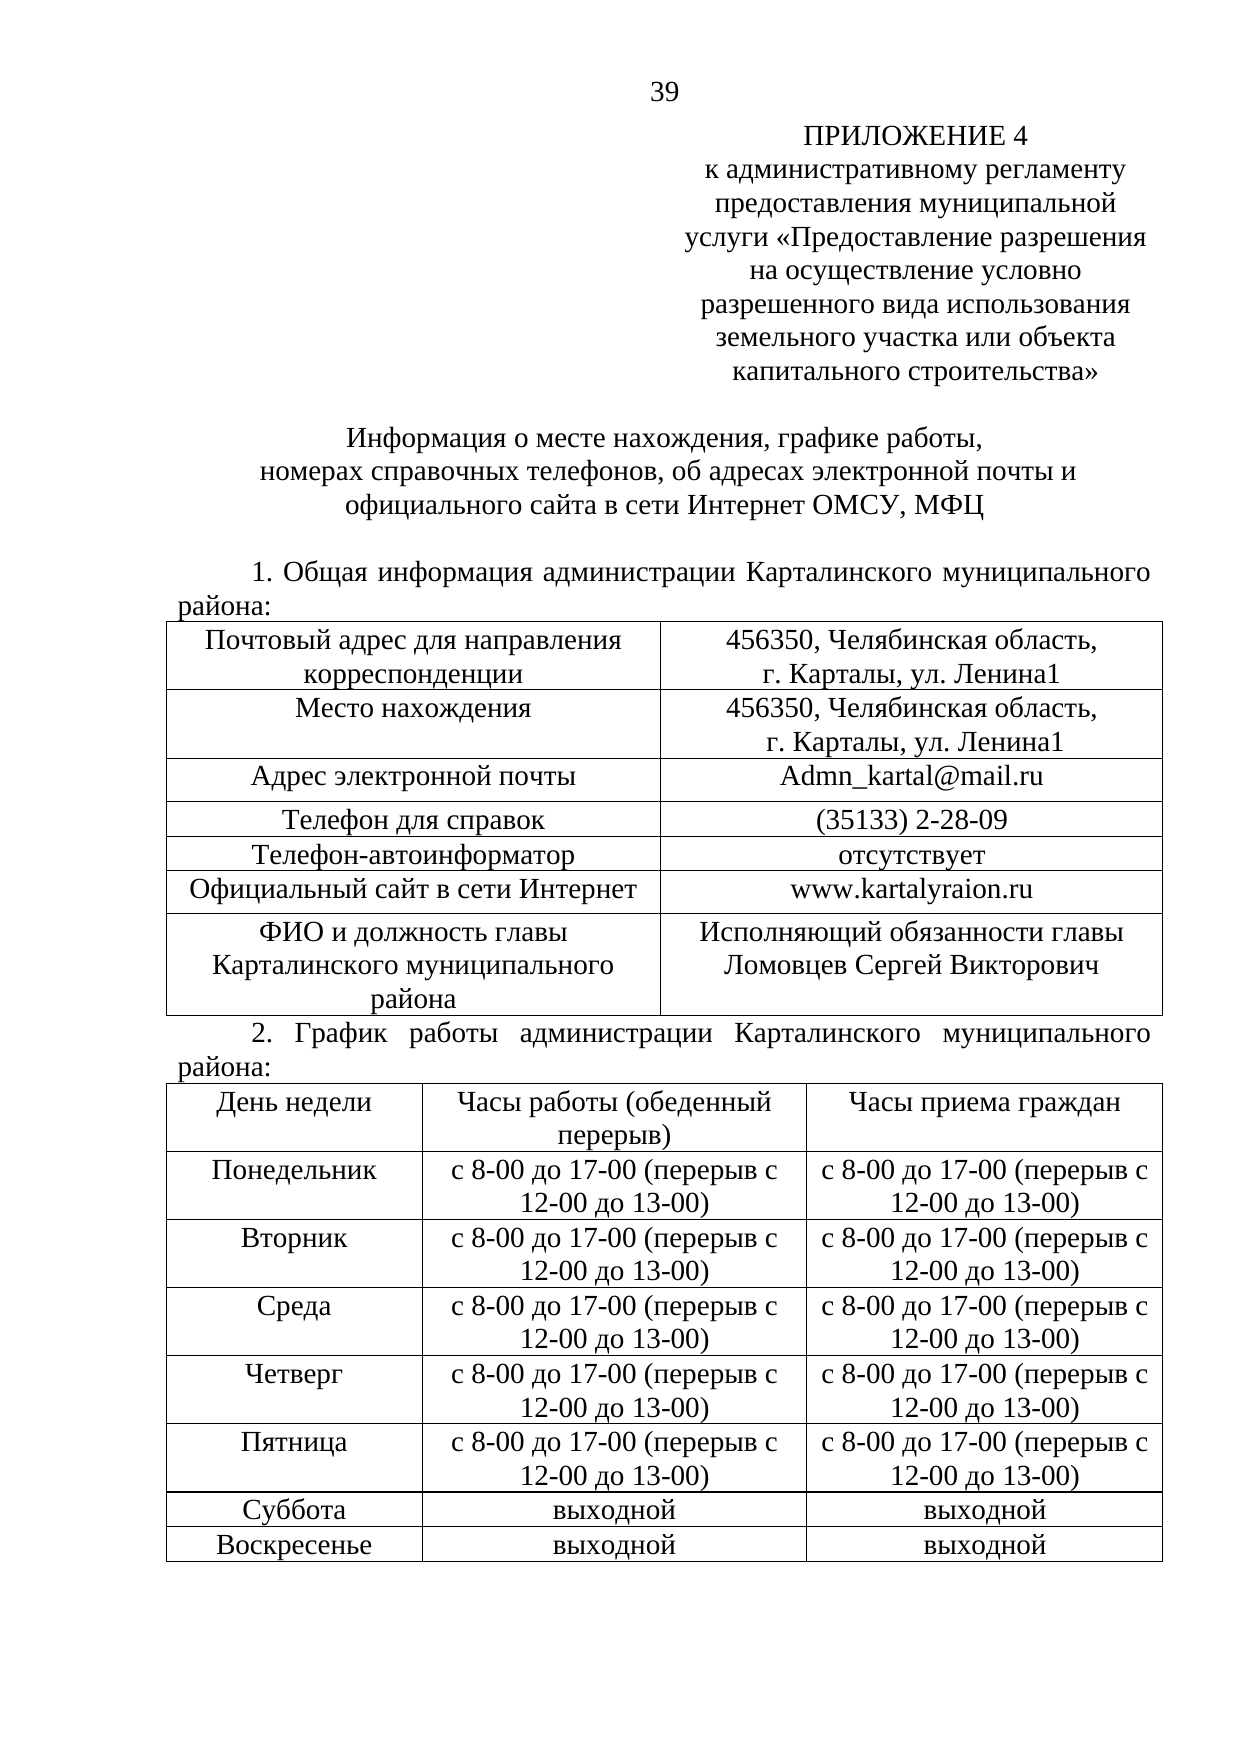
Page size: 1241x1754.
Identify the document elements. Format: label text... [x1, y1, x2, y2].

table_header Часы работы (обеденный перерыв) [423, 1084, 806, 1151]
table_cell с 8-00 до 17-00 (перерыв с 12-00 до 13-00) [807, 1356, 1162, 1423]
table_cell Адрес электронной почты [167, 759, 660, 801]
text 1. Общая информация администрации Карталинского муниципального района: [177, 554, 1152, 621]
table_cell выходной [807, 1493, 1162, 1526]
text к административному регламенту предоставления муниципальной услуги «Предоставление разрешения на осуществление условно разрешенного вида использования земельного участка или объекта капитального строительства» [679, 152, 1152, 386]
table_cell Воскресенье [167, 1527, 422, 1561]
table_cell 456350, Челябинская область, г. Карталы, ул. Ленина1 [661, 690, 1162, 757]
table_cell с 8-00 до 17-00 (перерыв с 12-00 до 13-00) [807, 1288, 1162, 1355]
table_cell (35133) 2-28-09 [661, 802, 1162, 836]
table_header День недели [167, 1084, 422, 1151]
table_cell Понедельник [167, 1152, 422, 1219]
table_cell ФИО и должность главы Карталинского муниципального района [167, 914, 660, 1014]
table_cell с 8-00 до 17-00 (перерыв с 12-00 до 13-00) [423, 1152, 806, 1219]
table_cell www.kartalyraion.ru [661, 871, 1162, 913]
table_cell с 8-00 до 17-00 (перерыв с 12-00 до 13-00) [423, 1424, 806, 1491]
text 2. График работы администрации Карталинского муниципального района: [177, 1016, 1152, 1083]
table_cell с 8-00 до 17-00 (перерыв с 12-00 до 13-00) [423, 1220, 806, 1287]
table_cell с 8-00 до 17-00 (перерыв с 12-00 до 13-00) [807, 1424, 1162, 1491]
table_cell выходной [423, 1493, 806, 1526]
table_header Почтовый адрес для направления корреспонденции [167, 622, 660, 689]
table_cell Официальный сайт в сети Интернет [167, 871, 660, 913]
table_cell Исполняющий обязанности главы Ломовцев Сергей Викторович [661, 914, 1162, 1014]
table_cell с 8-00 до 17-00 (перерыв с 12-00 до 13-00) [807, 1220, 1162, 1287]
table_cell с 8-00 до 17-00 (перерыв с 12-00 до 13-00) [807, 1152, 1162, 1219]
table_cell с 8-00 до 17-00 (перерыв с 12-00 до 13-00) [423, 1356, 806, 1423]
table_cell Место нахождения [167, 690, 660, 757]
table_cell выходной [807, 1527, 1162, 1561]
text Информация о месте нахождения, графике работы, [177, 420, 1152, 453]
table_cell Телефон-автоинформатор [167, 837, 660, 870]
table_cell Вторник [167, 1220, 422, 1287]
table_cell Суббота [167, 1493, 422, 1526]
table_cell Среда [167, 1288, 422, 1355]
table_cell отсутствует [661, 837, 1162, 870]
table_cell Пятница [167, 1424, 422, 1491]
table_cell выходной [423, 1527, 806, 1561]
table_header Часы приема граждан [807, 1084, 1162, 1151]
text ПРИЛОЖЕНИЕ 4 [679, 118, 1152, 152]
table_cell с 8-00 до 17-00 (перерыв с 12-00 до 13-00) [423, 1288, 806, 1355]
table_cell Телефон для справок [167, 802, 660, 836]
table_header 456350, Челябинская область, г. Карталы, ул. Ленина1 [661, 622, 1162, 689]
text номерах справочных телефонов, об адресах электронной почты и официального сайта в сети Интернет ОМСУ, МФЦ [177, 453, 1152, 521]
table_cell Admn_kartal@mail.ru [661, 759, 1162, 801]
table_cell Четверг [167, 1356, 422, 1423]
